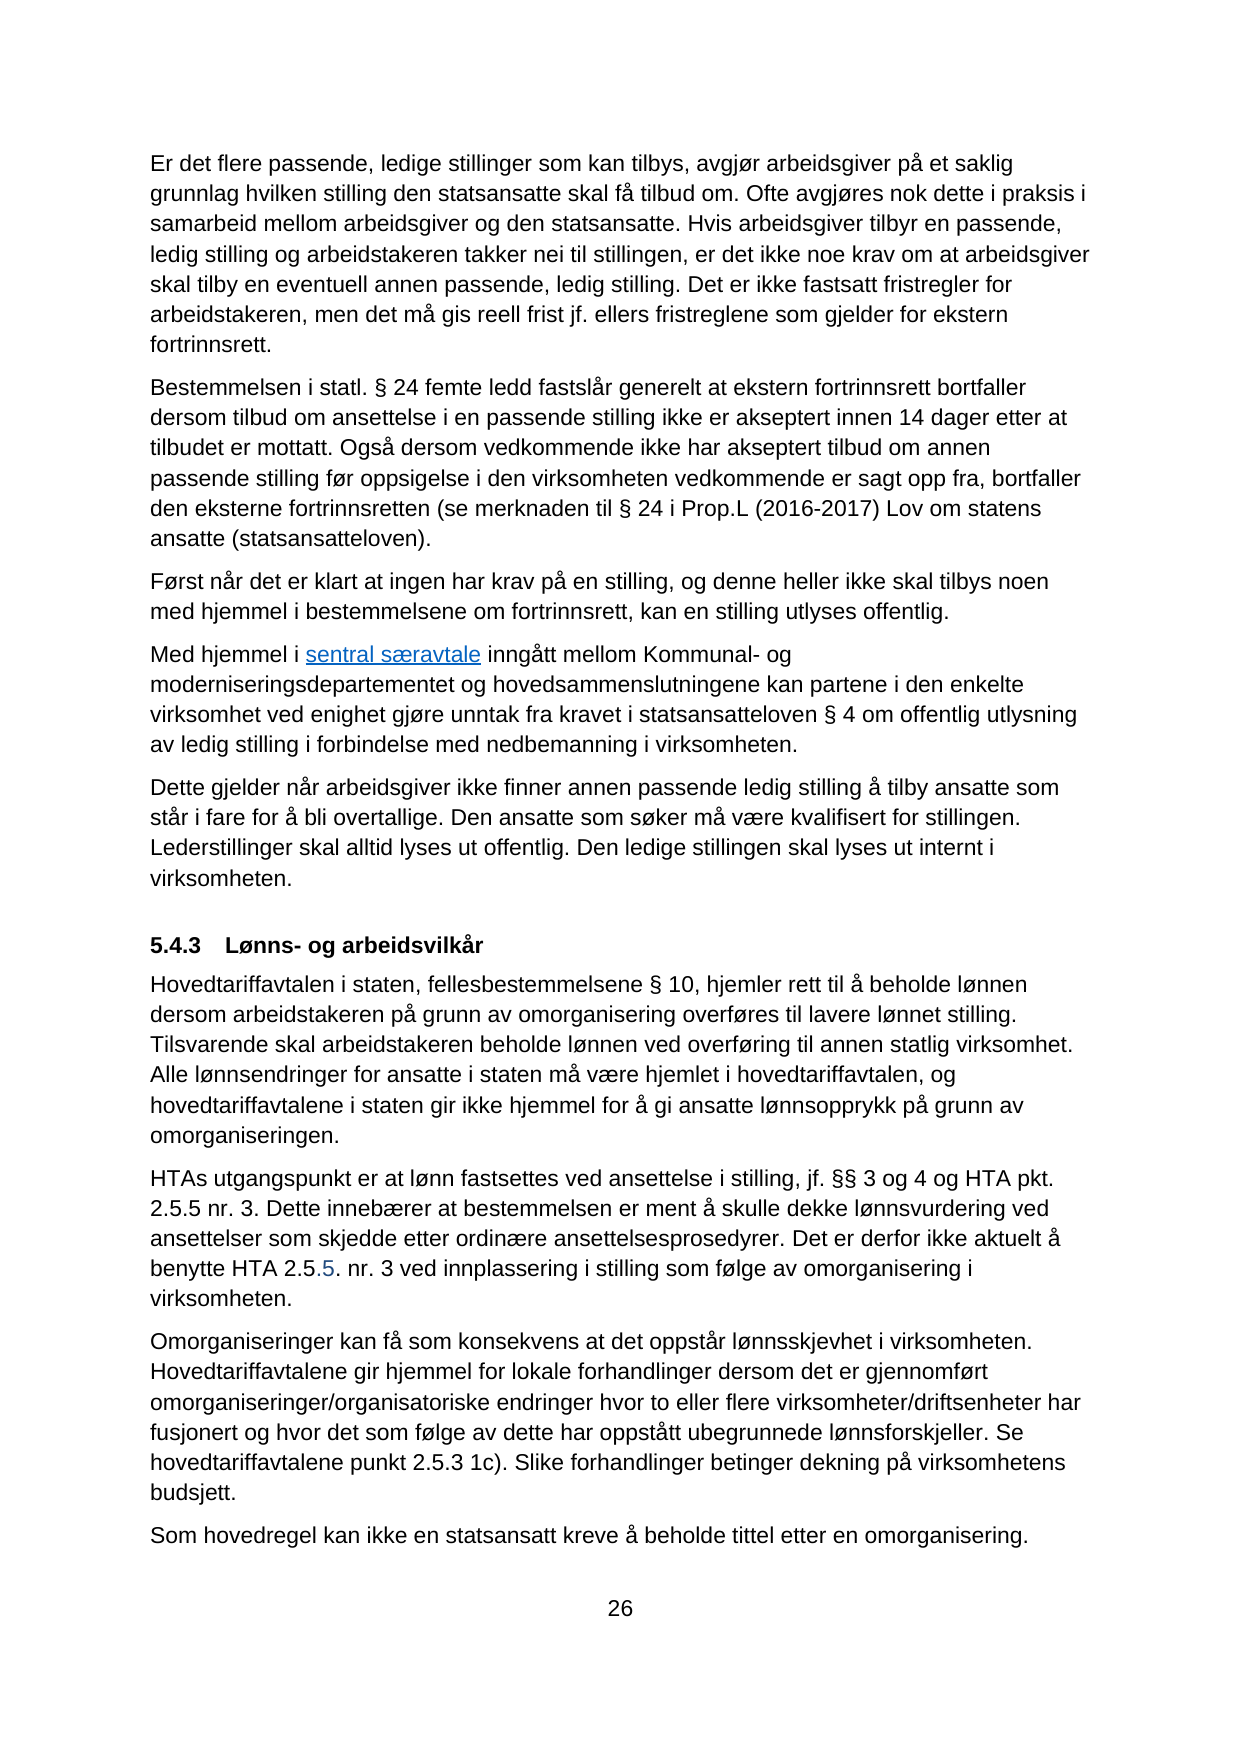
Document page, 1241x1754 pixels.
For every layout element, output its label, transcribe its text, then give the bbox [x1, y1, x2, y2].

text Omorganiseringer kan få som konsekvens at det oppstår lønnsskjevhet i virksomheten. Hovedtariffavtalene gir hjemmel for lokale forhandlinger dersom det er gjennomført omorganiseringer/organisatoriske endringer hvor to eller flere virksomheter/driftsenheter har fusjonert og hvor det som følge av dette har oppstått ubegrunnede lønnsforskjeller. Se hovedtariffavtalene punkt 2.5.3 1c). Slike forhandlinger betinger dekning på virksomhetens budsjett. [150, 1328, 1090, 1506]
text HTAs utgangspunkt er at lønn fastsettes ved ansettelse i stilling, jf. §§ 3 og 4 og HTA pkt. 2.5.5 nr. 3. Dette innebærer at bestemmelsen er ment å skulle dekke lønnsvurdering ved ansettelser som skjedde etter ordinære ansettelsesprosedyrer. Det er derfor ikke aktuelt å benytte HTA 2.5.5. nr. 3 ved innplassering i stilling som følge av omorganisering i virksomheten. [150, 1164, 1090, 1312]
text Bestemmelsen i statl. § 24 femte ledd fastslår generelt at ekstern fortrinnsrett bortfaller dersom tilbud om ansettelse i en passende stilling ikke er akseptert innen 14 dager etter at tilbudet er mottatt. Også dersom vedkommende ikke har akseptert tilbud om annen passende stilling før oppsigelse i den virksomheten vedkommende er sagt opp fra, bortfaller den eksterne fortrinnsretten (se merknaden til § 24 i Prop.L (2016-2017) Lov om statens ansatte (statsansatteloven). [150, 374, 1090, 551]
subtitle Lønns- og arbeidsvilkår [150, 932, 1090, 959]
text Hovedtariffavtalen i staten, fellesbestemmelsene § 10, hjemler rett til å beholde lønnen dersom arbeidstakeren på grunn av omorganisering overføres til lavere lønnet stilling. Tilsvarende skal arbeidstakeren beholde lønnen ved overføring til annen statlig virksomhet. Alle lønnsendringer for ansatte i staten må være hjemlet i hovedtariffavtalen, og hovedtariffavtalene i staten gir ikke hjemmel for å gi ansatte lønnsopprykk på grunn av omorganiseringen. [150, 971, 1090, 1148]
text Som hovedregel kan ikke en statsansatt kreve å beholde tittel etter en omorganisering. [150, 1522, 1090, 1548]
text Er det flere passende, ledige stillinger som kan tilbys, avgjør arbeidsgiver på et saklig grunnlag hvilken stilling den statsansatte skal få tilbud om. Ofte avgjøres nok dette i praksis i samarbeid mellom arbeidsgiver og den statsansatte. Hvis arbeidsgiver tilbyr en passende, ledig stilling og arbeidstakeren takker nei til stillingen, er det ikke noe krav om at arbeidsgiver skal tilby en eventuell annen passende, ledig stilling. Det er ikke fastsatt fristregler for arbeidstakeren, men det må gis reell frist jf. ellers fristreglene som gjelder for ekstern fortrinnsrett. [150, 150, 1090, 358]
text Først når det er klart at ingen har krav på en stilling, og denne heller ikke skal tilbys noen med hjemmel i bestemmelsene om fortrinnsrett, kan en stilling utlyses offentlig. [150, 568, 1090, 624]
text Dette gjelder når arbeidsgiver ikke finner annen passende ledig stilling å tilby ansatte som står i fare for å bli overtallige. Den ansatte som søker må være kvalifisert for stillingen. Lederstillinger skal alltid lyses ut offentlig. Den ledige stillingen skal lyses ut internt i virksomheten. [150, 774, 1090, 891]
text Med hjemmel i sentral særavtale inngått mellom Kommunal- og moderniseringsdepartementet og hovedsammenslutningene kan partene i den enkelte virksomhet ved enighet gjøre unntak fra kravet i statsansatteloven § 4 om offentlig utlysning av ledig stilling i forbindelse med nedbemanning i virksomheten. [150, 641, 1090, 758]
